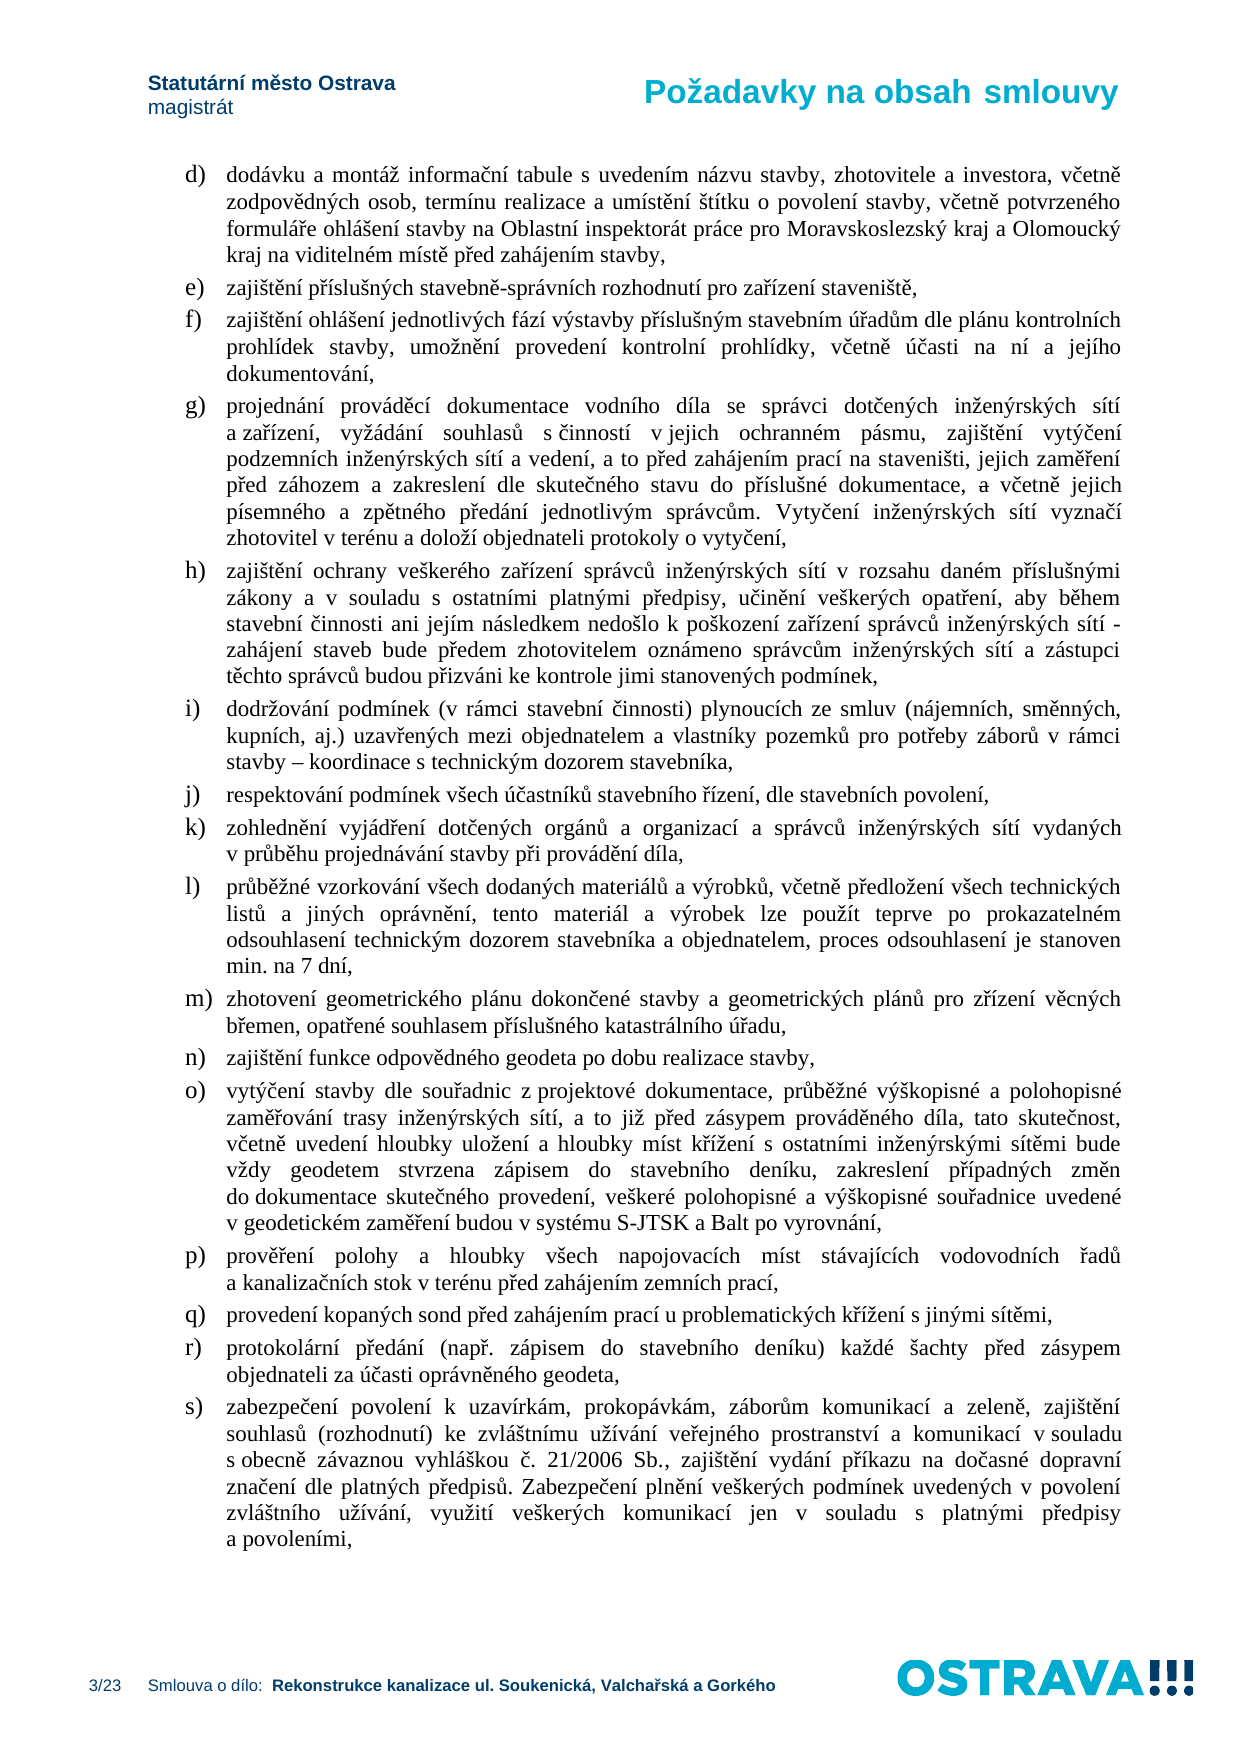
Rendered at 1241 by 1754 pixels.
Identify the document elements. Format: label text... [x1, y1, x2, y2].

list projednání prováděcí dokumentace vodního díla se správci dotčených inženýrských sítí a zařízení, vyžádání souhlasů s činností v jejich ochranném pásmu, zajištění vytýčení podzemních inženýrských sítí a vedení, a to před zahájením prací na staveništi, jejich zaměření před záhozem a zakreslení dle skutečného stavu do příslušné dokumentace, a včetně jejich písemného a zpětného předání jednotlivým správcům. Vytyčení inženýrských sítí vyznačí zhotovitel v terénu a doloží objednateli protokoly o vytyčení, [185, 390, 1122, 551]
list zajištění příslušných stavebně-správních rozhodnutí pro zařízení staveniště, [185, 272, 1122, 300]
list dodávku a montáž informační tabule s uvedením názvu stavby, zhotovitele a investora, včetně zodpovědných osob, termínu realizace a umístění štítku o povolení stavby, včetně potvrzeného formuláře ohlášení stavby na Oblastní inspektorát práce pro Moravskoslezský kraj a Olomoucký kraj na viditelném místě před zahájením stavby, [185, 159, 1122, 267]
list zajištění ohlášení jednotlivých fází výstavby příslušným stavebním úřadům dle plánu kontrolních prohlídek stavby, umožnění provedení kontrolní prohlídky, včetně účasti na ní a jejího dokumentování, [185, 304, 1122, 386]
list dodržování podmínek (v rámci stavební činnosti) plynoucích ze smluv (nájemních, směnných, kupních, aj.) uzavřených mezi objednatelem a vlastníky pozemků pro potřeby záborů v rámci stavby – koordinace s technickým dozorem stavebníka, [185, 693, 1122, 774]
list zajištění ochrany veškerého zařízení správců inženýrských sítí v rozsahu daném příslušnými zákony a v souladu s ostatními platnými předpisy, učinění veškerých opatření, aby během stavební činnosti ani jejím následkem nedošlo k poškození zařízení správců inženýrských sítí - zahájení staveb bude předem zhotovitelem oznámeno správcům inženýrských sítí a zástupci těchto správců budou přizváni ke kontrole jimi stanovených podmínek, [185, 555, 1122, 689]
list protokolární předání (např. zápisem do stavebního deníku) každé šachty před zásypem objednateli za účasti oprávněného geodeta, [185, 1332, 1122, 1387]
list zohlednění vyjádření dotčených orgánů a organizací a správců inženýrských sítí vydaných v průběhu projednávání stavby při provádění díla, [185, 812, 1122, 867]
list zhotovení geometrického plánu dokončené stavby a geometrických plánů pro zřízení věcných břemen, opatřené souhlasem příslušného katastrálního úřadu, [185, 983, 1122, 1038]
list vytýčení stavby dle souřadnic z projektové dokumentace, průběžné výškopisné a polohopisné zaměřování trasy inženýrských sítí, a to již před zásypem prováděného díla, tato skutečnost, včetně uvedení hloubky uložení a hloubky míst křížení s ostatními inženýrskými sítěmi bude vždy geodetem stvrzena zápisem do stavebního deníku, zakreslení případných změn do dokumentace skutečného provedení, veškeré polohopisné a výškopisné souřadnice uvedené v geodetickém zaměření budou v systému S-JTSK a Balt po vyrovnání, [185, 1075, 1122, 1236]
list průběžné vzorkování všech dodaných materiálů a výrobků, včetně předložení všech technických listů a jiných oprávnění, tento materiál a výrobek lze použít teprve po prokazatelném odsouhlasení technickým dozorem stavebníka a objednatelem, proces odsouhlasení je stanoven min. na 7 dní, [185, 871, 1122, 979]
picture [897, 1660, 1194, 1696]
list zajištění funkce odpovědného geodeta po dobu realizace stavby, [185, 1042, 1122, 1071]
list prověření polohy a hloubky všech napojovacích míst stávajících vodovodních řadů a kanalizačních stok v terénu před zahájením zemních prací, [185, 1240, 1122, 1295]
list respektování podmínek všech účastníků stavebního řízení, dle stavebních povolení, [185, 779, 1122, 807]
list zabezpečení povolení k uzavírkám, prokopávkám, záborům komunikací a zeleně, zajištění souhlasů (rozhodnutí) ke zvláštnímu užívání veřejného prostranství a komunikací v souladu s obecně závaznou vyhláškou č. 21/2006 Sb., zajištění vydání příkazu na dočasné dopravní značení dle platných předpisů. Zabezpečení plnění veškerých podmínek uvedených v povolení zvláštního užívání, využití veškerých komunikací jen v souladu s platnými předpisy a povoleními, [185, 1391, 1122, 1552]
list provedení kopaných sond před zahájením prací u problematických křížení s jinými sítěmi, [185, 1299, 1122, 1328]
